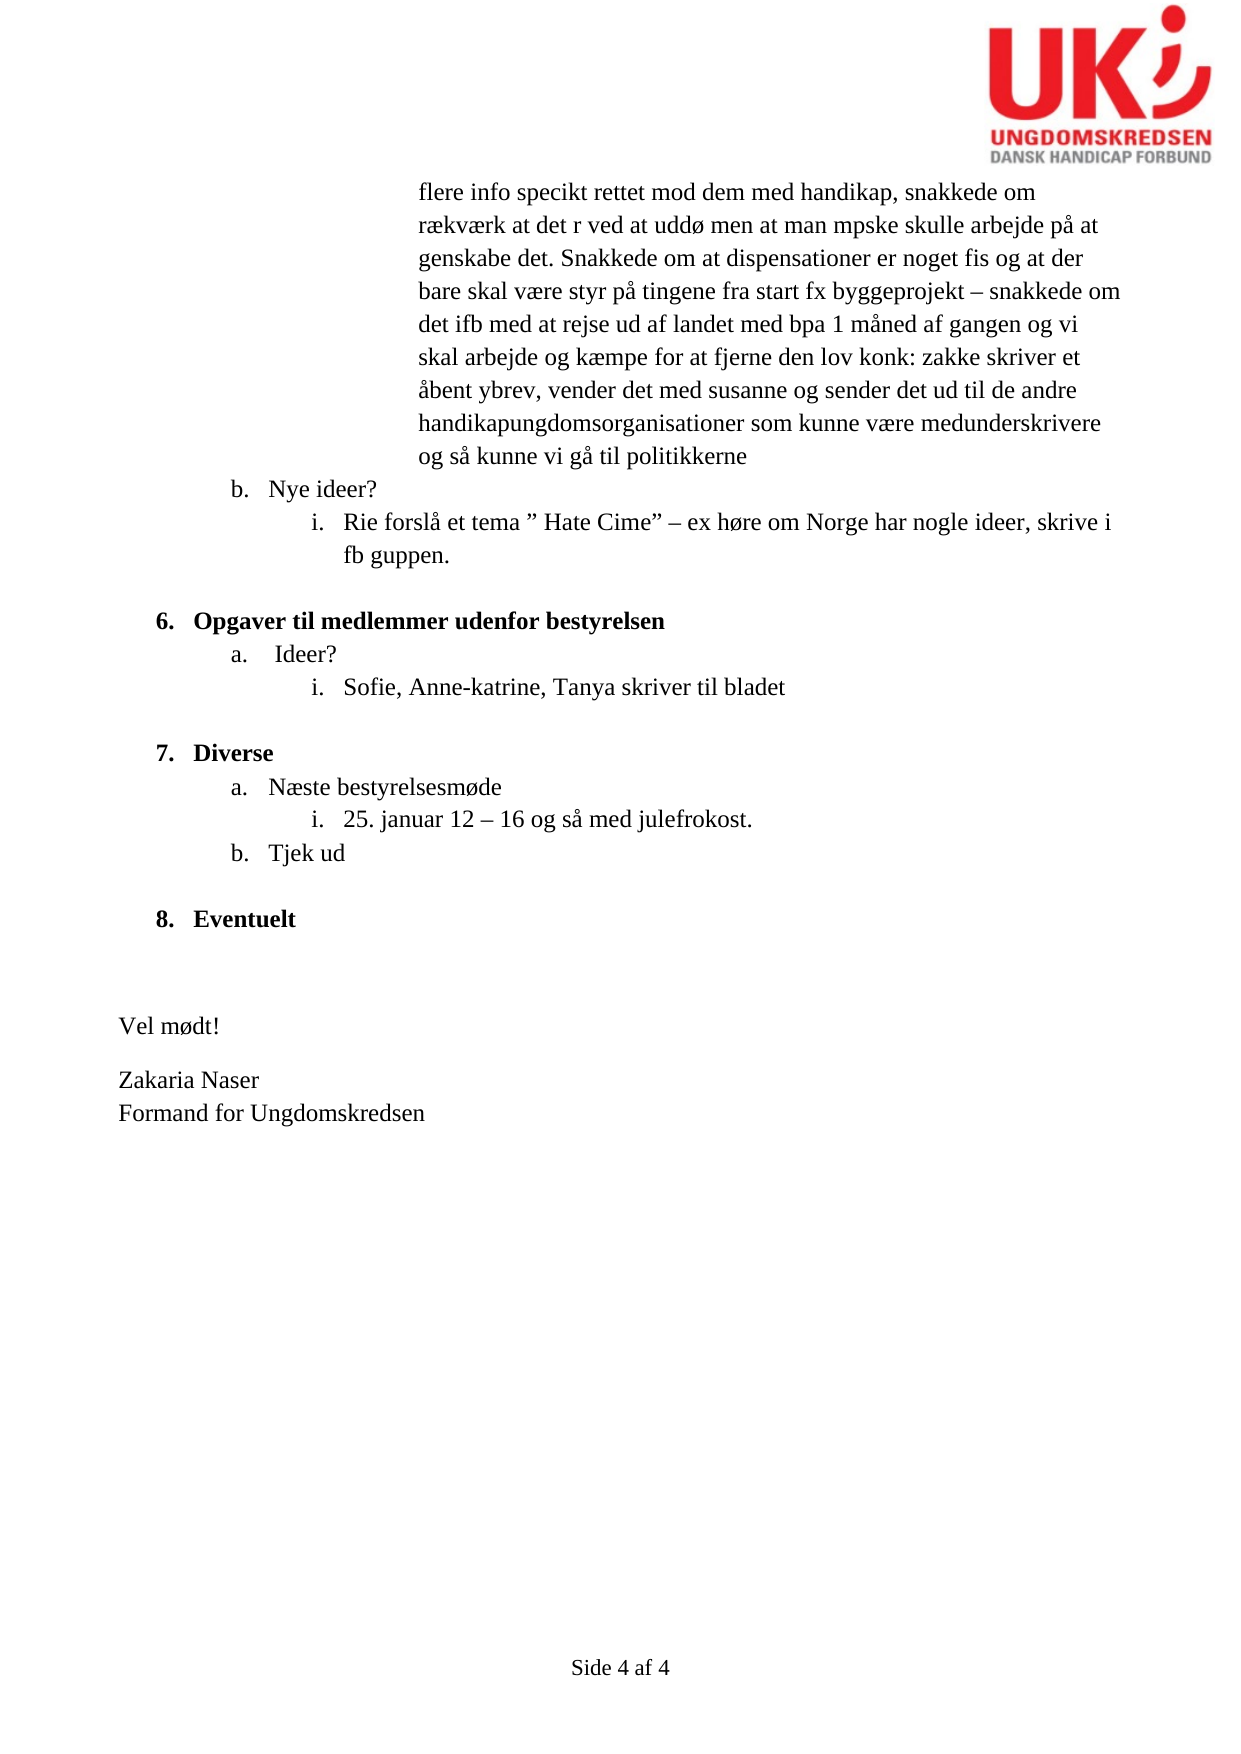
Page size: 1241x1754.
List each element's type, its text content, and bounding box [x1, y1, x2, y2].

list Rie forslå et tema ” Hate Cime” – ex høre om Norge har nogle ideer, skrive i fb guppen. [324, 507, 1122, 569]
text Vel mødt! [118, 1011, 1122, 1040]
list Ideer? [231, 639, 1122, 668]
list Sofie, Anne-katrine, Tanya skriver til bladet [324, 672, 1122, 701]
list Næste bestyrelsesmøde [231, 772, 1122, 800]
text Zakaria Naser Formand for Ungdomskredsen [118, 1065, 1122, 1127]
list Opgaver til medlemmer udenfor bestyrelsen [156, 606, 1122, 635]
list Eventuelt [156, 904, 1122, 932]
list Nye ideer? [231, 474, 1122, 503]
picture [984, 3, 1215, 166]
list Tjek ud [231, 838, 1122, 866]
list 25. januar 12 – 16 og så med julefrokost. [324, 804, 1122, 833]
list Diverse [156, 738, 1122, 767]
